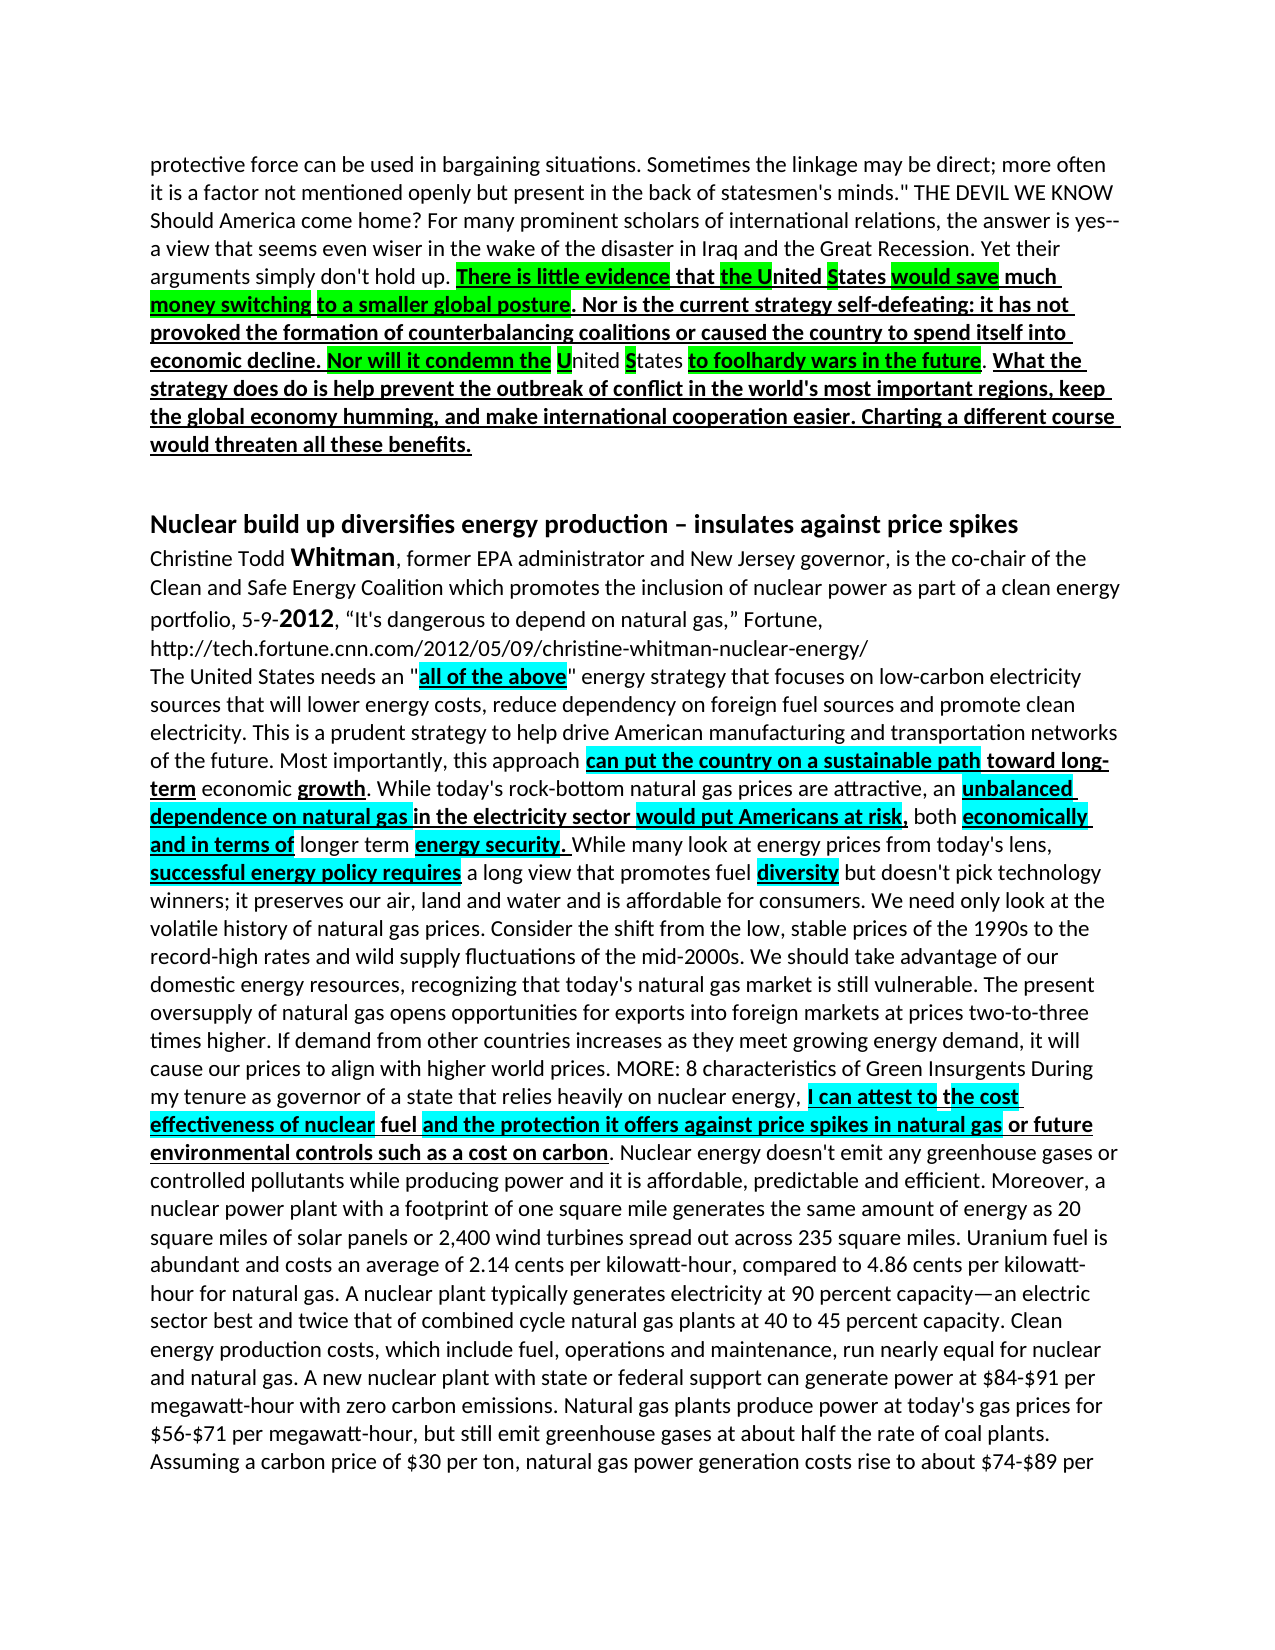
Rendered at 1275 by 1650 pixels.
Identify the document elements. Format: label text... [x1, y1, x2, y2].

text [150, 150, 1125, 458]
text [150, 662, 1125, 1475]
text Christine Todd Whitman, former EPA administrator and New Jersey governor, is the co-chair of the Clean and Safe Energy Coalition which promotes the inclusion of nuclear power as part of a clean energy portfolio, 5-9-2012, “It's dangerous to depend on natural gas,” Fortune, http://tech.fortune.cnn.com/2012/05/09/christine-whitman-nuclear-energy/ [150, 540, 1125, 662]
subtitle Nuclear build up diversifies energy production – insulates against price spikes [150, 507, 1125, 540]
